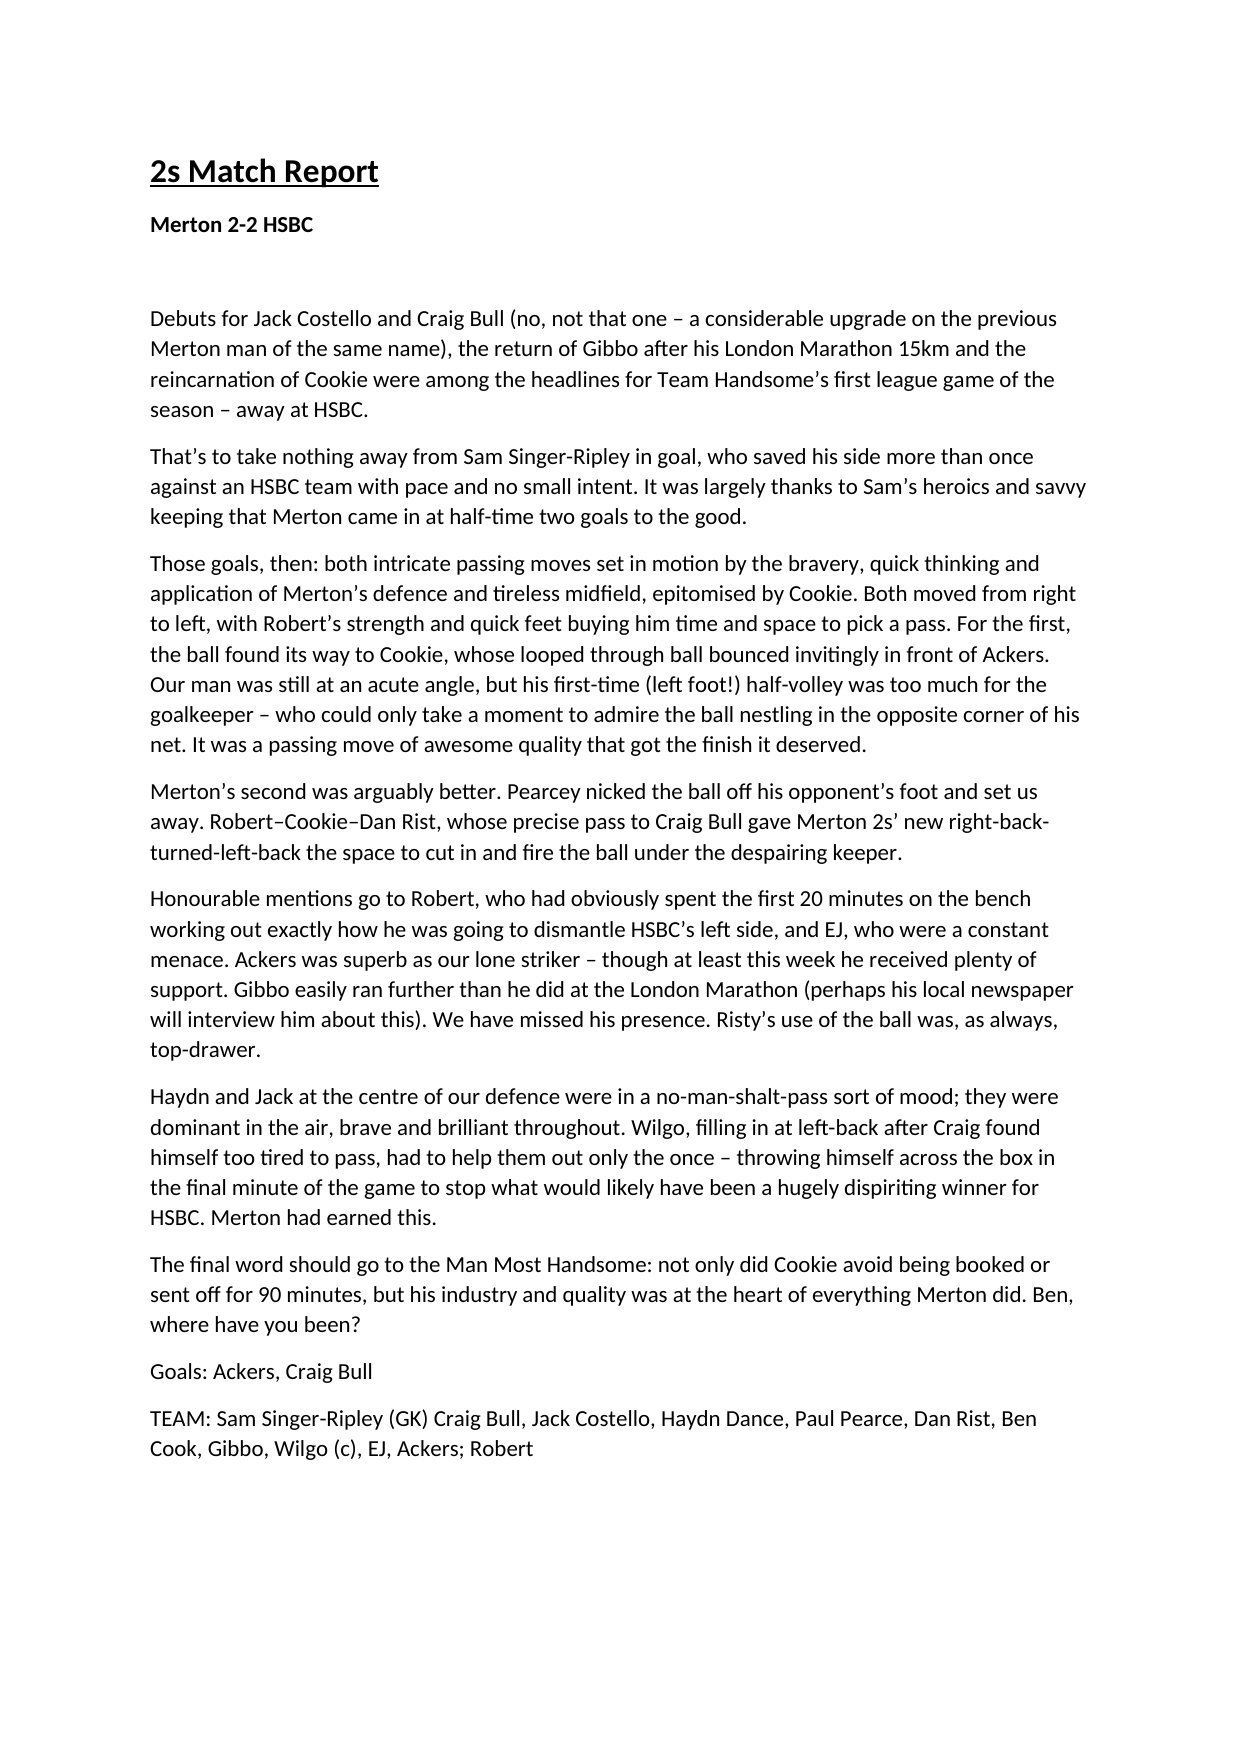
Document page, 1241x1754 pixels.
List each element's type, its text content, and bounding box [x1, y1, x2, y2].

text Honourable mentions go to Robert, who had obviously spent the first 20 minutes on the bench working out exactly how he was going to dismantle HSBC’s left side, and EJ, who were a constant menace. Ackers was superb as our lone striker – though at least this week he received plenty of support. Gibbo easily ran further than he did at the London Marathon (perhaps his local newspaper will interview him about this). We have missed his presence. Risty’s use of the ball was, as always, top-drawer. [150, 884, 1090, 1064]
text Goals: Ackers, Craig Bull [150, 1357, 1090, 1386]
text That’s to take nothing away from Sam Singer-Ripley in goal, who saved his side more than once against an HSBC team with pace and no small intent. It was largely thanks to Sam’s heroics and savvy keeping that Merton came in at half-time two goals to the good. [150, 442, 1090, 530]
text Merton 2-2 HSBC [150, 211, 1090, 239]
text Debuts for Jack Costello and Craig Bull (no, not that one – a considerable upgrade on the previous Merton man of the same name), the return of Gibbo after his London Marathon 15km and the reincarnation of Cookie were among the headlines for Team Handsome’s first league game of the season – away at HSBC. [150, 304, 1090, 423]
text 2s Match Report [150, 150, 1090, 191]
text Merton’s second was arguably better. Pearcey nicked the ball off his opponent’s foot and set us away. Robert–Cookie–Dan Rist, whose precise pass to Craig Bull gave Merton 2s’ new right-back-turned-left-back the space to cut in and fire the ball under the despairing keeper. [150, 777, 1090, 866]
text Those goals, then: both intricate passing moves set in motion by the bravery, quick thinking and application of Merton’s defence and tireless midfield, epitomised by Cookie. Both moved from right to left, with Robert’s strength and quick feet buying him time and space to pick a pass. For the first, the ball found its way to Cookie, whose looped through ball bounced invitingly in front of Ackers. Our man was still at an acute angle, but his first-time (left foot!) half-volley was too much for the goalkeeper – who could only take a moment to admire the ball nestling in the opposite corner of his net. It was a passing move of awesome quality that got the finish it deserved. [150, 549, 1090, 758]
text TEAM: Sam Singer-Ripley (GK) Craig Bull, Jack Costello, Haydn Dance, Paul Pearce, Dan Rist, Ben Cook, Gibbo, Wilgo (c), EJ, Ackers; Robert [150, 1404, 1090, 1493]
text Haydn and Jack at the centre of our defence were in a no-man-shalt-pass sort of mood; they were dominant in the air, brave and brilliant throughout. Wilgo, filling in at left-back after Craig found himself too tired to pass, had to help them out only the once – throwing himself across the box in the final minute of the game to stop what would likely have been a hugely dispiriting winner for HSBC. Merton had earned this. [150, 1082, 1090, 1231]
text The final word should go to the Man Most Handsome: not only did Cookie avoid being booked or sent off for 90 minutes, but his industry and quality was at the heart of everything Merton did. Ben, where have you been? [150, 1250, 1090, 1339]
